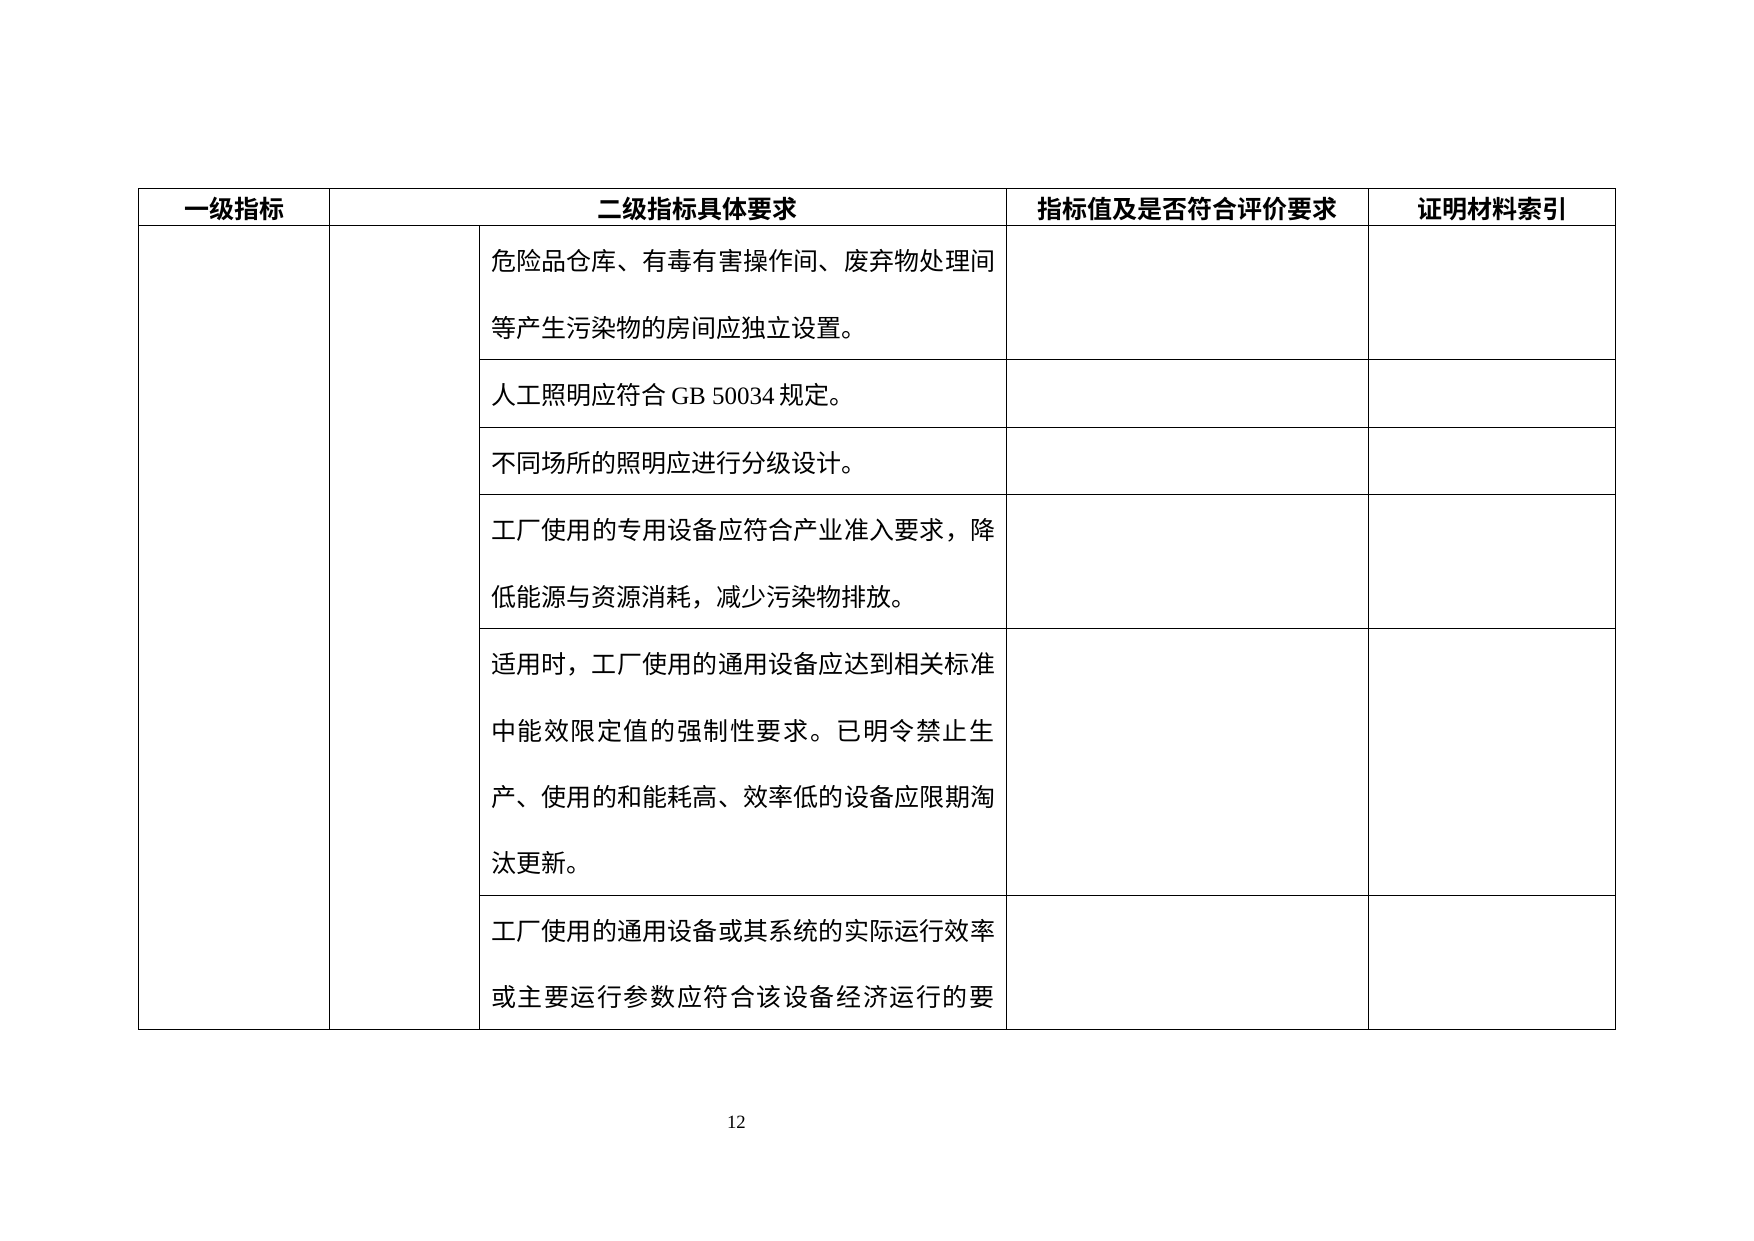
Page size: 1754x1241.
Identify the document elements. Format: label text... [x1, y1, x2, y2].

table_cell [1007, 226, 1368, 359]
table_cell 工厂使用的专用设备应符合产业准入要求，降低能源与资源消耗，减少污染物排放。 [480, 495, 1006, 628]
table_cell [1007, 428, 1368, 494]
table_cell 危险品仓库、有毒有害操作间、废弃物处理间等产生污染物的房间应独立设置。 [480, 226, 1006, 359]
table_cell [1369, 629, 1615, 895]
table_cell [1007, 629, 1368, 895]
table_cell 不同场所的照明应进行分级设计。 [480, 428, 1006, 494]
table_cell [480, 896, 1006, 1029]
table_header 指标值及是否符合评价要求 [1007, 189, 1368, 225]
table_header 一级指标 [139, 189, 329, 225]
table_cell [1369, 226, 1615, 359]
table_cell 人工照明应符合GB 50034规定。 [480, 360, 1006, 427]
table_header 证明材料索引 [1369, 189, 1615, 225]
table_cell [1007, 495, 1368, 628]
table_cell [1369, 495, 1615, 628]
table_cell [1369, 428, 1615, 494]
table_cell [1369, 360, 1615, 427]
table_cell [1007, 896, 1368, 1029]
table_cell [1007, 360, 1368, 427]
table_cell [1369, 896, 1615, 1029]
table_cell 适用时，工厂使用的通用设备应达到相关标准中能效限定值的强制性要求。已明令禁止生产、使用的和能耗高、效率低的设备应限期淘汰更新。 [480, 629, 1006, 895]
table_header 二级指标具体要求 [330, 189, 1006, 225]
